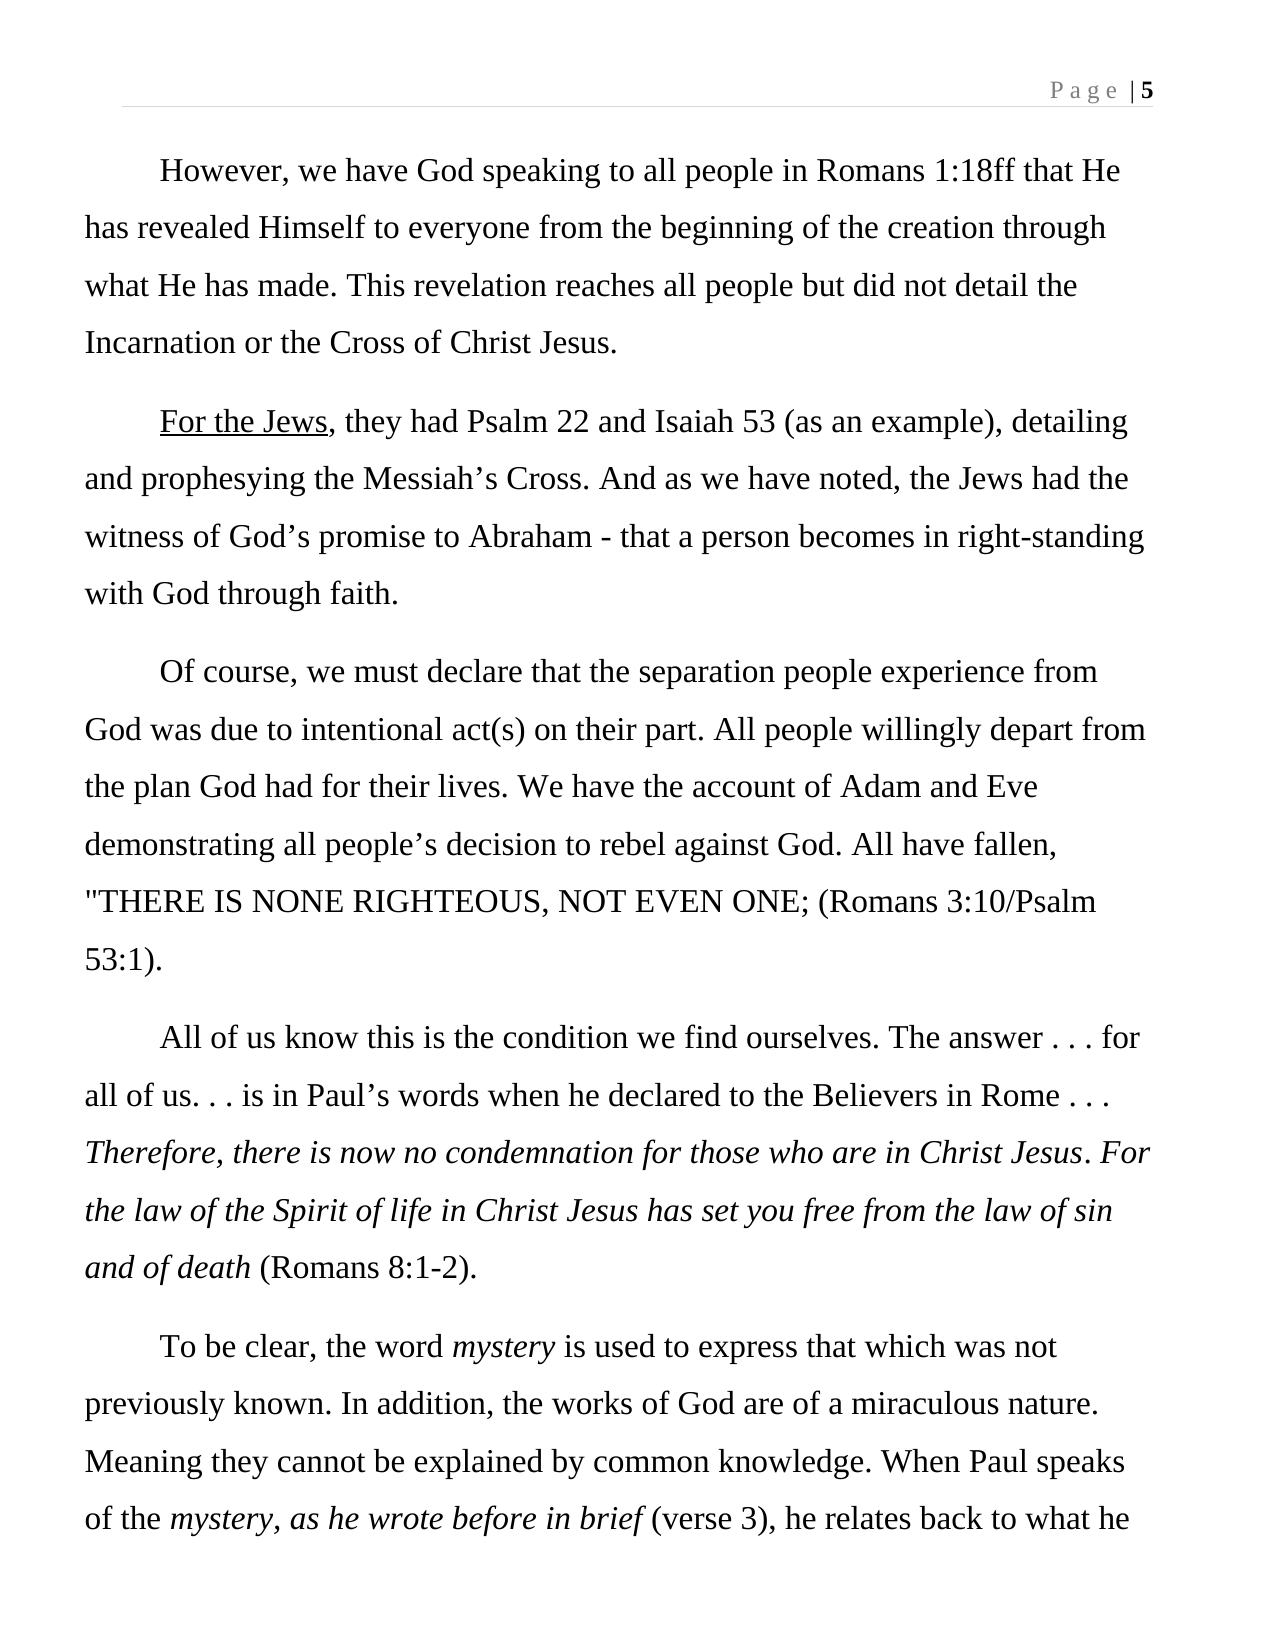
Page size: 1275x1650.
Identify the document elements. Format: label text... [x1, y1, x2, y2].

text However, we have God speaking to all people in Romans 1:18ff that He has revealed Himself to everyone from the beginning of the creation through what He has made. This revelation reaches all people but did not detail the Incarnation or the Cross of Christ Jesus. [84, 150, 1153, 361]
text Of course, we must declare that the separation people experience from God was due to intentional act(s) on their part. All people willingly depart from the plan God had for their lives. We have the account of Adam and Eve demonstrating all people’s decision to rebel against God. All have fallen, "THERE IS NONE RIGHTEOUS, NOT EVEN ONE; (Romans 3:10/Psalm 53:1). [84, 652, 1153, 977]
text All of us know this is the condition we find ourselves. The answer . . . for all of us. . . is in Paul’s words when he declared to the Believers in Rome . . . Therefore, there is now no condemnation for those who are in Christ Jesus. For the law of the Spirit of life in Christ Jesus has set you free from the law of sin and of death (Romans 8:1-2). [84, 1017, 1153, 1286]
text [84, 1326, 1153, 1537]
text For the Jews, they had Psalm 22 and Isaiah 53 (as an example), detailing and prophesying the Messiah’s Cross. And as we have noted, the Jews had the witness of God’s promise to Abraham - that a person becomes in right-standing with God through faith. [84, 401, 1153, 612]
